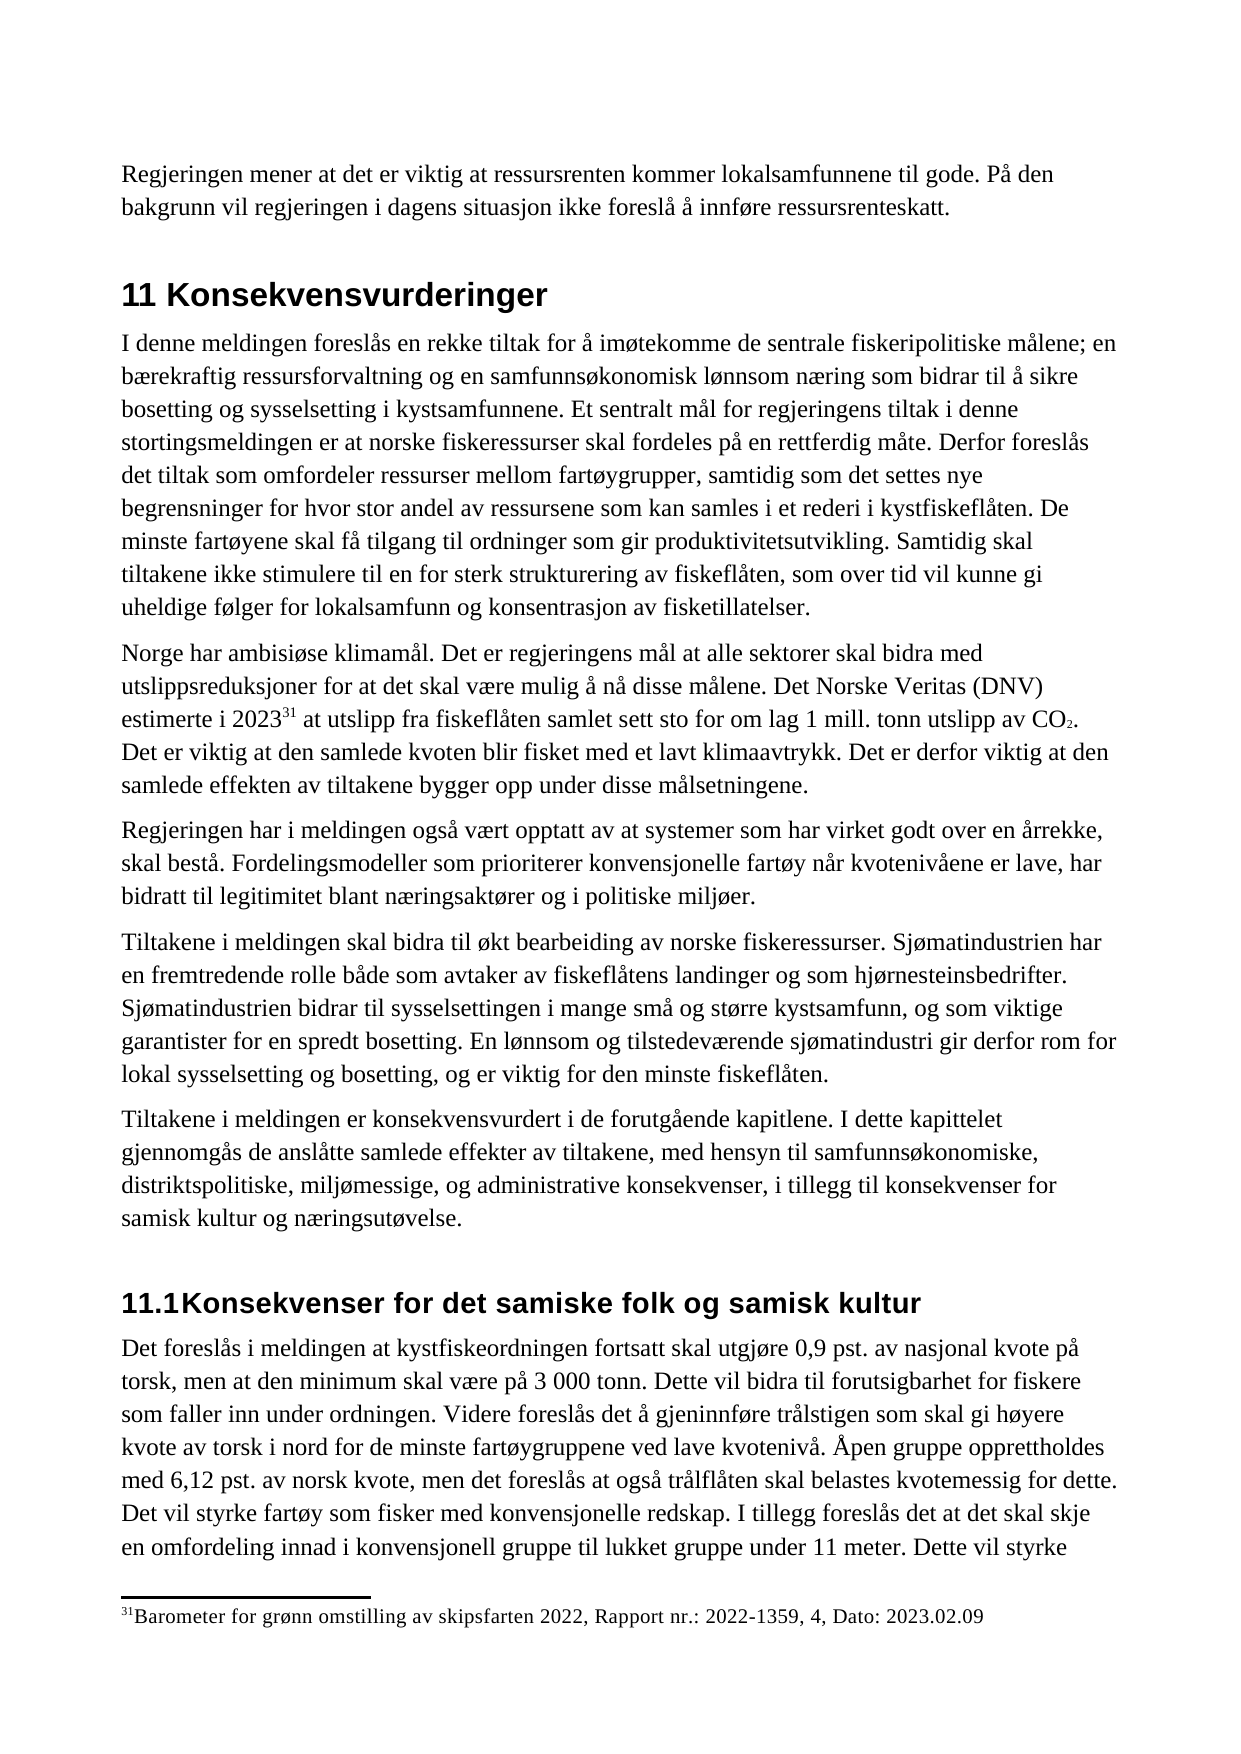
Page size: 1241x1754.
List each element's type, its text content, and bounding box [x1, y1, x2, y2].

text Tiltakene i meldingen er konsekvensvurdert i de forutgående kapitlene. I dette kapittelet gjennomgås de anslåtte samlede effekter av tiltakene, med hensyn til samfunnsøkonomiske, distriktspolitiske, miljømessige, og administrative konsekvenser, i tillegg til konsekvenser for samisk kultur og næringsutøvelse. [121, 1104, 1119, 1232]
subtitle Konsekvensvurderinger [121, 276, 1119, 314]
text Norge har ambisiøse klimamål. Det er regjeringens mål at alle sektorer skal bidra med utslippsreduksjoner for at det skal være mulig å nå disse målene. Det Norske Veritas (DNV) estimerte i 2023 at utslipp fra fiskeflåten samlet sett sto for om lag 1 mill. tonn utslipp av CO2. Det er viktig at den samlede kvoten blir fisket med et lavt klimaavtrykk. Det er derfor viktig at den samlede effekten av tiltakene bygger opp under disse målsetningene. [121, 638, 1119, 798]
text Regjeringen mener at det er viktig at ressursrenten kommer lokalsamfunnene til gode. På den bakgrunn vil regjeringen i dagens situasjon ikke foreslå å innføre ressursrenteskatt. [121, 159, 1119, 221]
text Regjeringen har i meldingen også vært opptatt av at systemer som har virket godt over en årrekke, skal bestå. Fordelingsmodeller som prioriterer konvensjonelle fartøy når kvotenivåene er lave, har bidratt til legitimitet blant næringsaktører og i politiske miljøer. [121, 815, 1119, 910]
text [121, 1333, 1119, 1560]
subtitle Konsekvenser for det samiske folk og samisk kultur [121, 1287, 1119, 1320]
text I denne meldingen foreslås en rekke tiltak for å imøtekomme de sentrale fiskeripolitiske målene; en bærekraftig ressursforvaltning og en samfunnsøkonomisk lønnsom næring som bidrar til å sikre bosetting og sysselsetting i kystsamfunnene. Et sentralt mål for regjeringens tiltak i denne stortingsmeldingen er at norske fiskeressurser skal fordeles på en rettferdig måte. Derfor foreslås det tiltak som omfordeler ressurser mellom fartøygrupper, samtidig som det settes nye begrensninger for hvor stor andel av ressursene som kan samles i et rederi i kystfiskeflåten. De minste fartøyene skal få tilgang til ordninger som gir produktivitetsutvikling. Samtidig skal tiltakene ikke stimulere til en for sterk strukturering av fiskeflåten, som over tid vil kunne gi uheldige følger for lokalsamfunn og konsentrasjon av fisketillatelser. [121, 328, 1119, 621]
text Tiltakene i meldingen skal bidra til økt bearbeiding av norske fiskeressurser. Sjømatindustrien har en fremtredende rolle både som avtaker av fiskeflåtens landinger og som hjørnesteinsbedrifter. Sjømatindustrien bidrar til sysselsettingen i mange små og større kystsamfunn, og som viktige garantister for en spredt bosetting. En lønnsom og tilstedeværende sjømatindustri gir derfor rom for lokal sysselsetting og bosetting, og er viktig for den minste fiskeflåten. [121, 927, 1119, 1088]
